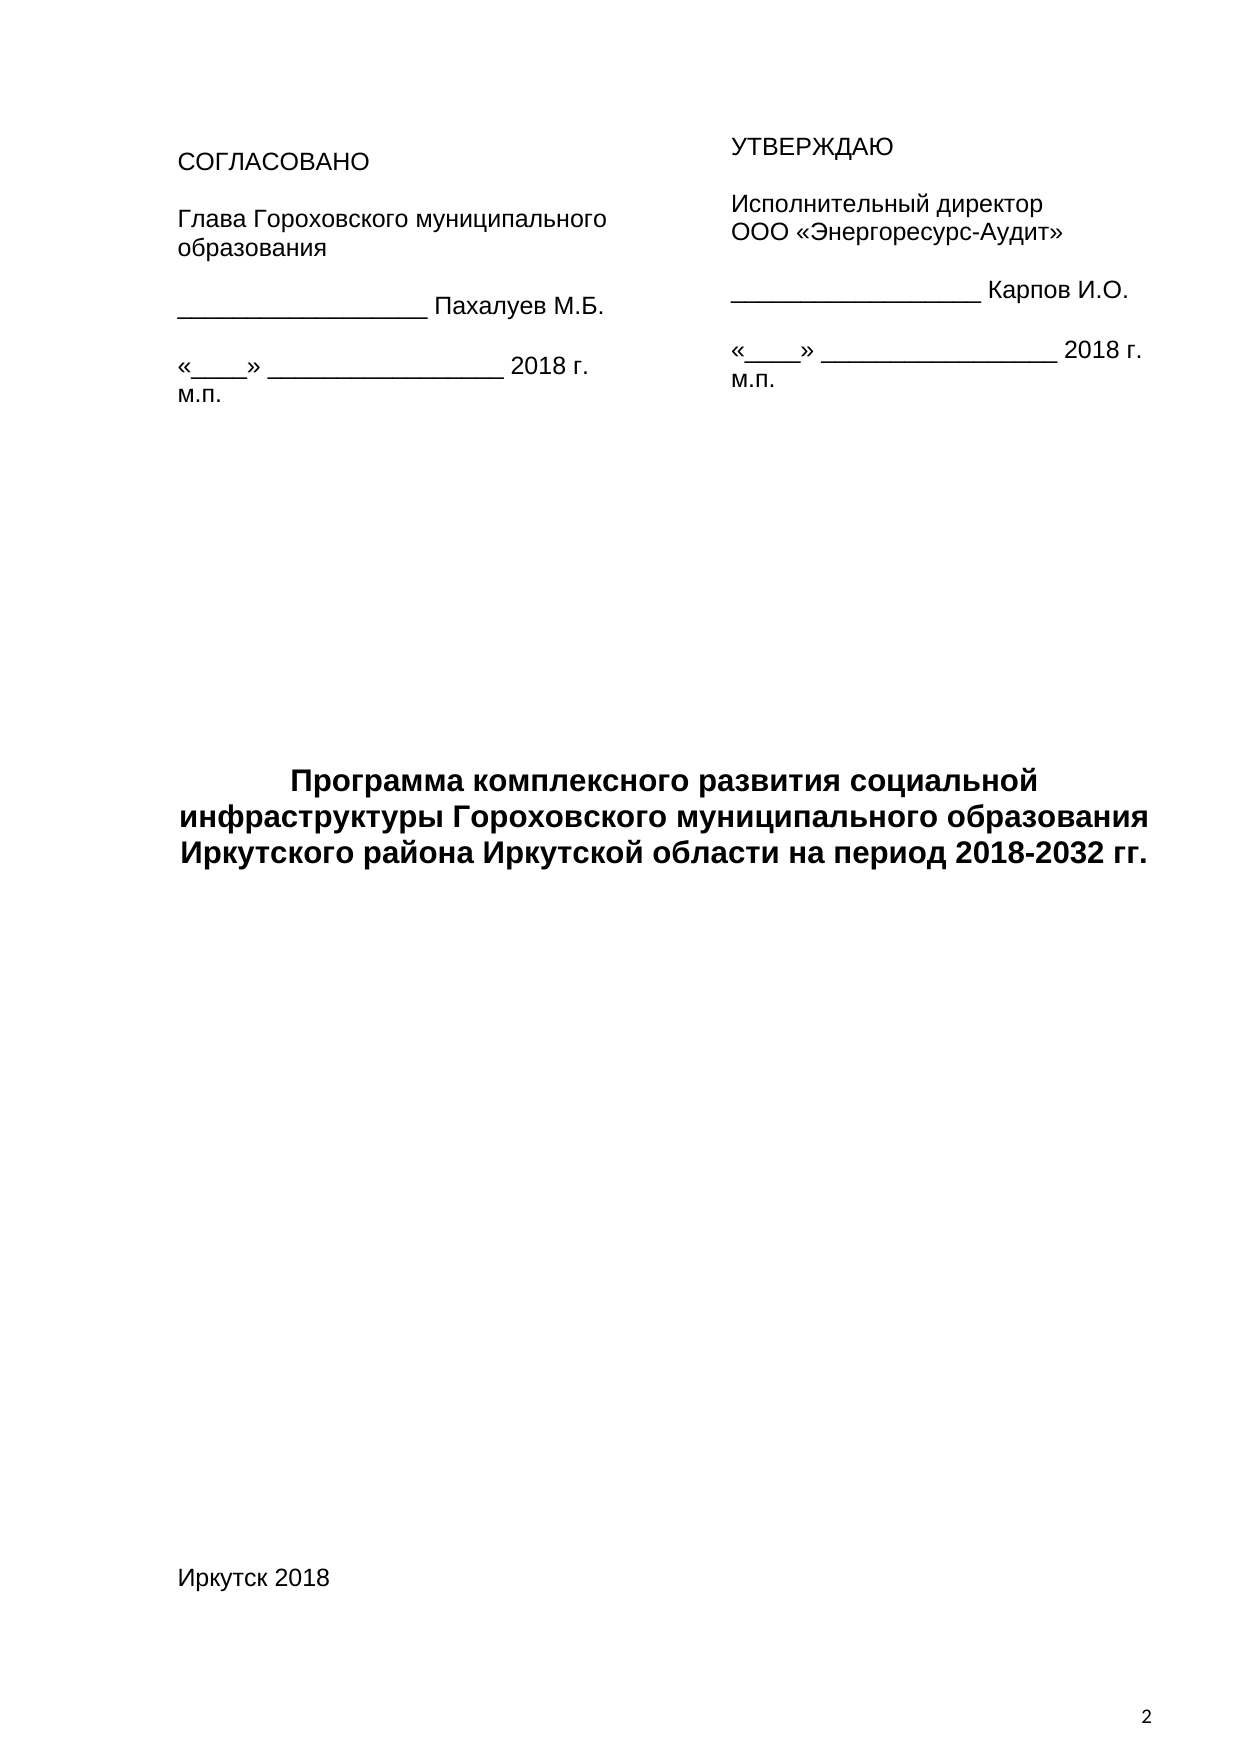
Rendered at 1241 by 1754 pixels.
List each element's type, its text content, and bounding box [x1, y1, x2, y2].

text УТВЕРЖДАЮ [851, 139, 1152, 160]
text Глава Гороховского муниципального образования [177, 204, 645, 262]
text м.п. [731, 364, 1152, 392]
text Иркутск 2018 [177, 1563, 1152, 1592]
text УТВЕРЖДАЮ [731, 139, 840, 160]
text __________________ Карпов И.О. [731, 275, 1152, 304]
text Исполнительный директор [731, 188, 1152, 217]
text ООО «Энергоресурс-Аудит» [731, 217, 1152, 246]
text «____» _________________ 2018 г. [177, 351, 645, 379]
text «____» _________________ 2018 г. [731, 335, 1152, 364]
text __________________ Пахалуев М.Б. [177, 291, 645, 319]
text м.п. [177, 379, 645, 408]
text СОГЛАСОВАНО [177, 147, 645, 176]
text Программа комплексного развития социальной инфраструктуры Гороховского муниципального образования Иркутского района Иркутской области на период 2018-2032 гг. [177, 762, 1152, 870]
